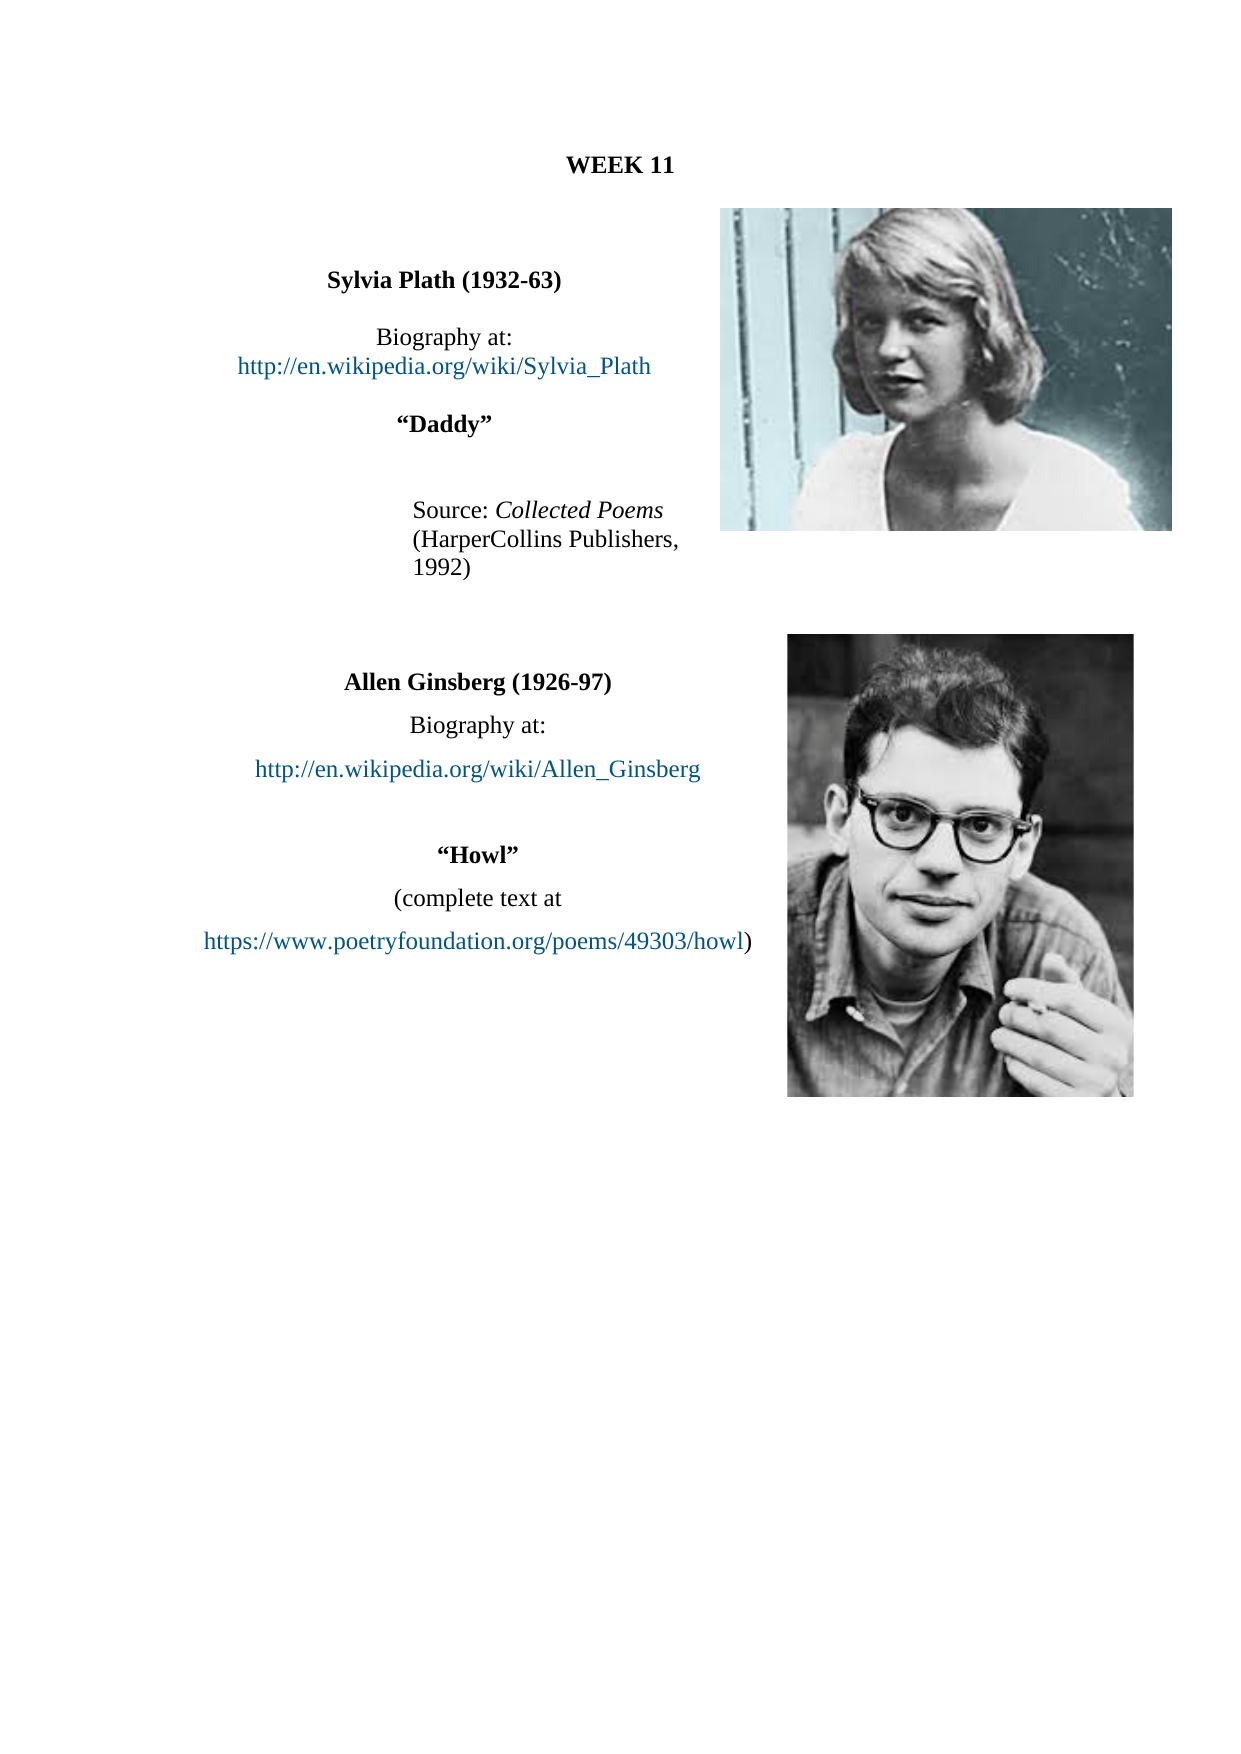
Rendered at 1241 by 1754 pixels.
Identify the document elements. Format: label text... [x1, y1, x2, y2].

text Allen Ginsberg (1926-97) [187, 667, 787, 696]
text (complete text at https://www.poetryfoundation.org/poems/49303/howl) [187, 883, 787, 955]
text Source: Collected Poems (HarperCollins Publishers, 1992) [412, 495, 1053, 581]
picture [787, 634, 1134, 1097]
text WEEK 11 [187, 150, 1053, 179]
text “Daddy” [187, 409, 720, 437]
text Sylvia Plath (1932-63) [187, 265, 720, 294]
text Biography at: http://en.wikipedia.org/wiki/Sylvia_Plath [187, 322, 720, 380]
picture [720, 208, 1172, 531]
text Biography at: http://en.wikipedia.org/wiki/Allen_Ginsberg [187, 711, 787, 782]
text “Howl” [187, 840, 787, 869]
